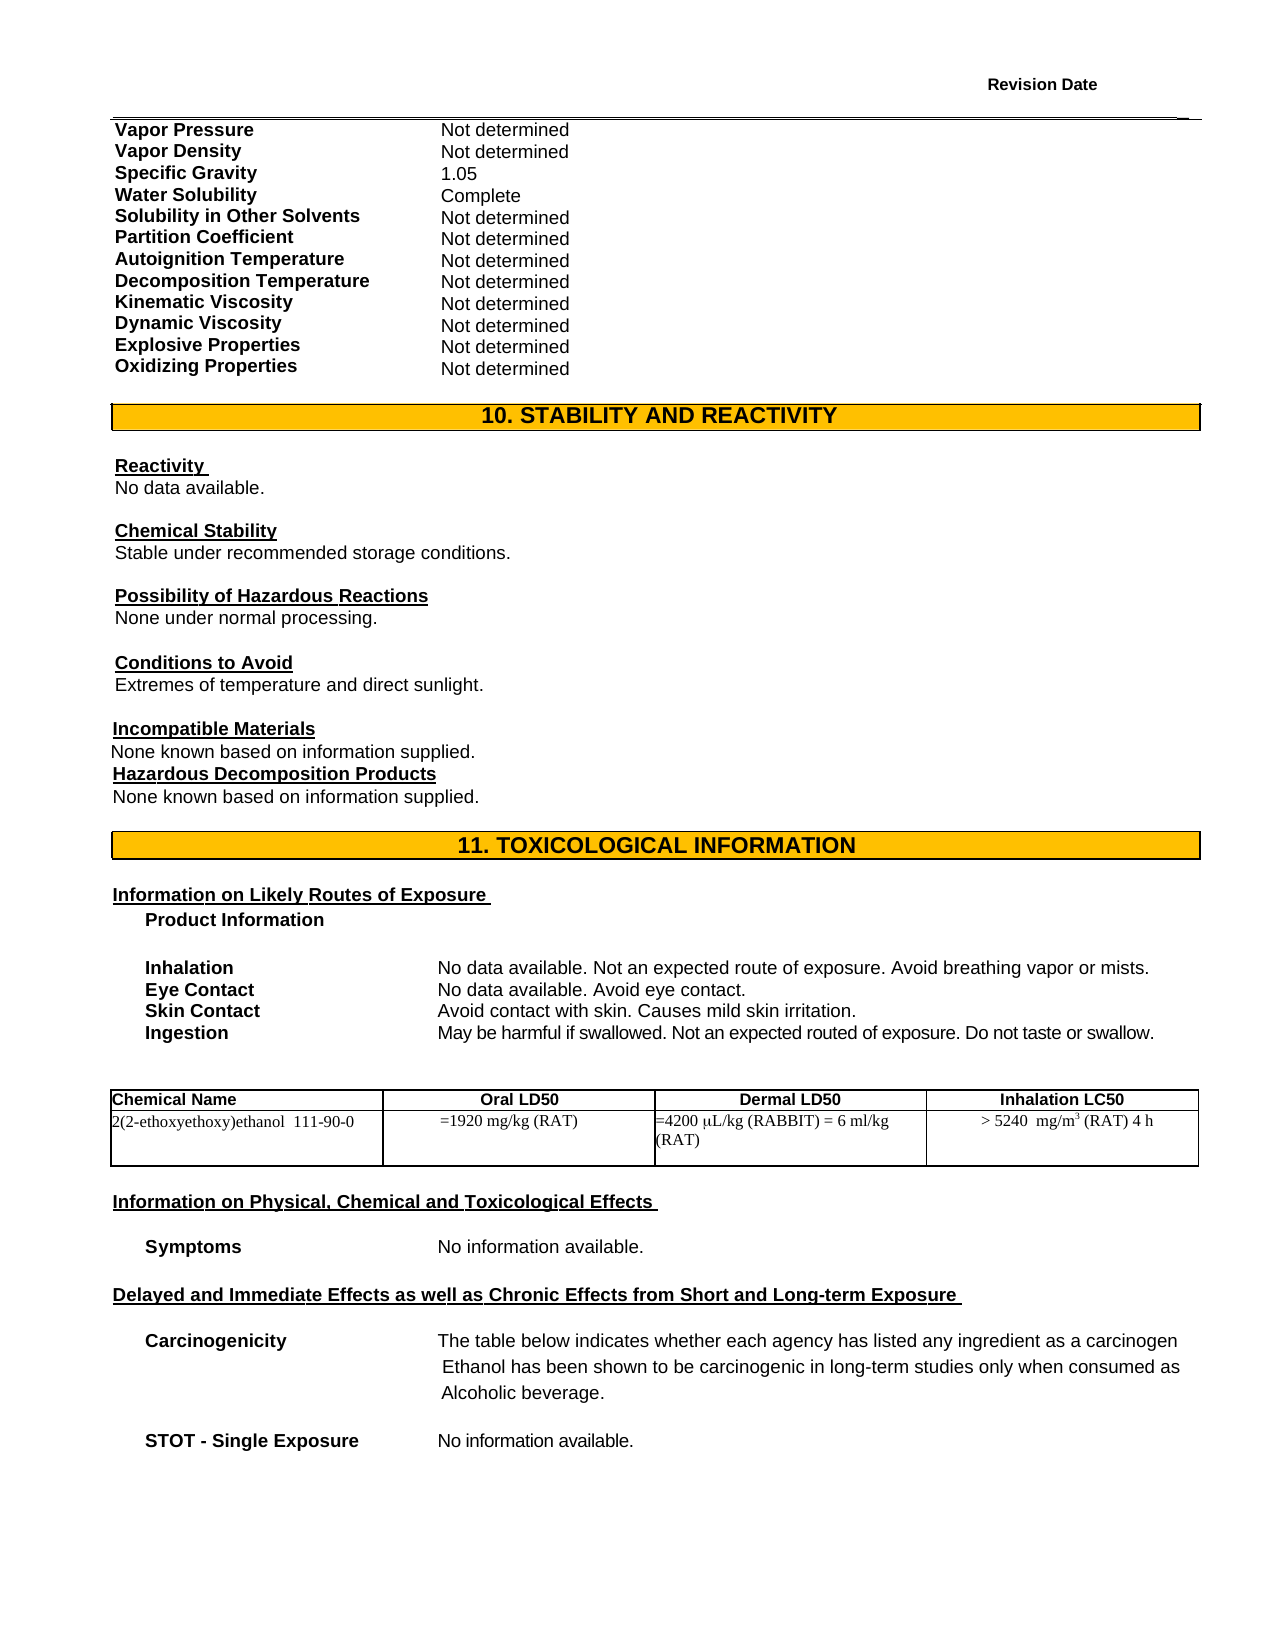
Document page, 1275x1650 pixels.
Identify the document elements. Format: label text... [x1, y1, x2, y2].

text No data available. [114, 477, 1214, 498]
text Reactivity [114, 455, 1214, 476]
text 11. TOXICOLOGICAL INFORMATION [457, 832, 1214, 857]
text Possibility of Hazardous Reactions [114, 585, 1214, 607]
text Ethanol has been shown to be carcinogenic in long-term studies only when consumed as [145, 1356, 1214, 1377]
text Information on Likely Routes of Exposure [112, 883, 1214, 904]
table_header Inhalation LC50 [927, 1091, 1198, 1110]
table_cell 2(2-ethoxyethoxy)ethanol 111-90-0 [112, 1111, 382, 1165]
text Incompatible Materials [112, 718, 1214, 739]
text Skin Contact Avoid contact with skin. Causes mild skin irritation. [145, 1000, 1214, 1022]
text Delayed and Immediate Effects as well as Chronic Effects from Short and Long-term Exposure [112, 1283, 1214, 1305]
text None known based on information supplied. [112, 785, 1214, 806]
text Hazardous Decomposition Products [112, 763, 1214, 784]
text Inhalation No data available. Not an expected route of exposure. Avoid breathing vapor or mists. [145, 957, 1214, 978]
text 10. STABILITY AND REACTIVITY [477, 405, 842, 429]
text Information on Physical, Chemical and Toxicological Effects [112, 1190, 1214, 1211]
text Stable under recommended storage conditions. [114, 542, 1214, 563]
table_header Chemical Name [112, 1091, 382, 1110]
text Conditions to Avoid [114, 652, 1214, 674]
text Alcoholic beverage. [145, 1381, 1214, 1403]
table_cell > 5240 mg/m3 (RAT) 4 h [927, 1111, 1198, 1165]
table_cell [671, 120, 965, 404]
text Product Information [145, 908, 1214, 930]
table_header Dermal LD50 [656, 1091, 926, 1110]
table_header Oral LD50 [384, 1091, 654, 1110]
text Symptoms No information available. [145, 1236, 1214, 1258]
text None known based on information supplied. [100, 740, 1212, 763]
text Carcinogenicity The table below indicates whether each agency has listed any ingredient as a carcinogen [145, 1329, 1214, 1351]
text Extremes of temperature and direct sunlight. [114, 674, 1214, 696]
table_cell =1920 mg/kg (RAT) [384, 1111, 654, 1165]
table_cell Vapor Pressure Vapor Density Specific Gravity Water Solubility Solubility in Other Solvents Partition Coefficient Autoignition Temperature Decomposition Temperature Kinematic Viscosity Dynamic Viscosity Explosive Properties Oxidizing Properties [110, 120, 405, 404]
text Chemical Stability [114, 520, 1214, 541]
table_cell [965, 120, 1202, 404]
text None under normal processing. [114, 607, 1214, 628]
text Ingestion May be harmful if swallowed. Not an expected routed of exposure. Do not taste or swallow. [145, 1022, 1214, 1043]
text STOT - Single Exposure No information available. [145, 1429, 1214, 1451]
text Eye Contact No data available. Avoid eye contact. [145, 978, 1214, 1000]
table_cell Not determined Not determined 1.05 Complete Not determined Not determined Not determined Not determined Not determined Not determined Not determined Not determined [405, 120, 671, 404]
table_cell =4200 L/kg (RABBIT) = 6 ml/kg (RAT) [656, 1111, 926, 1165]
